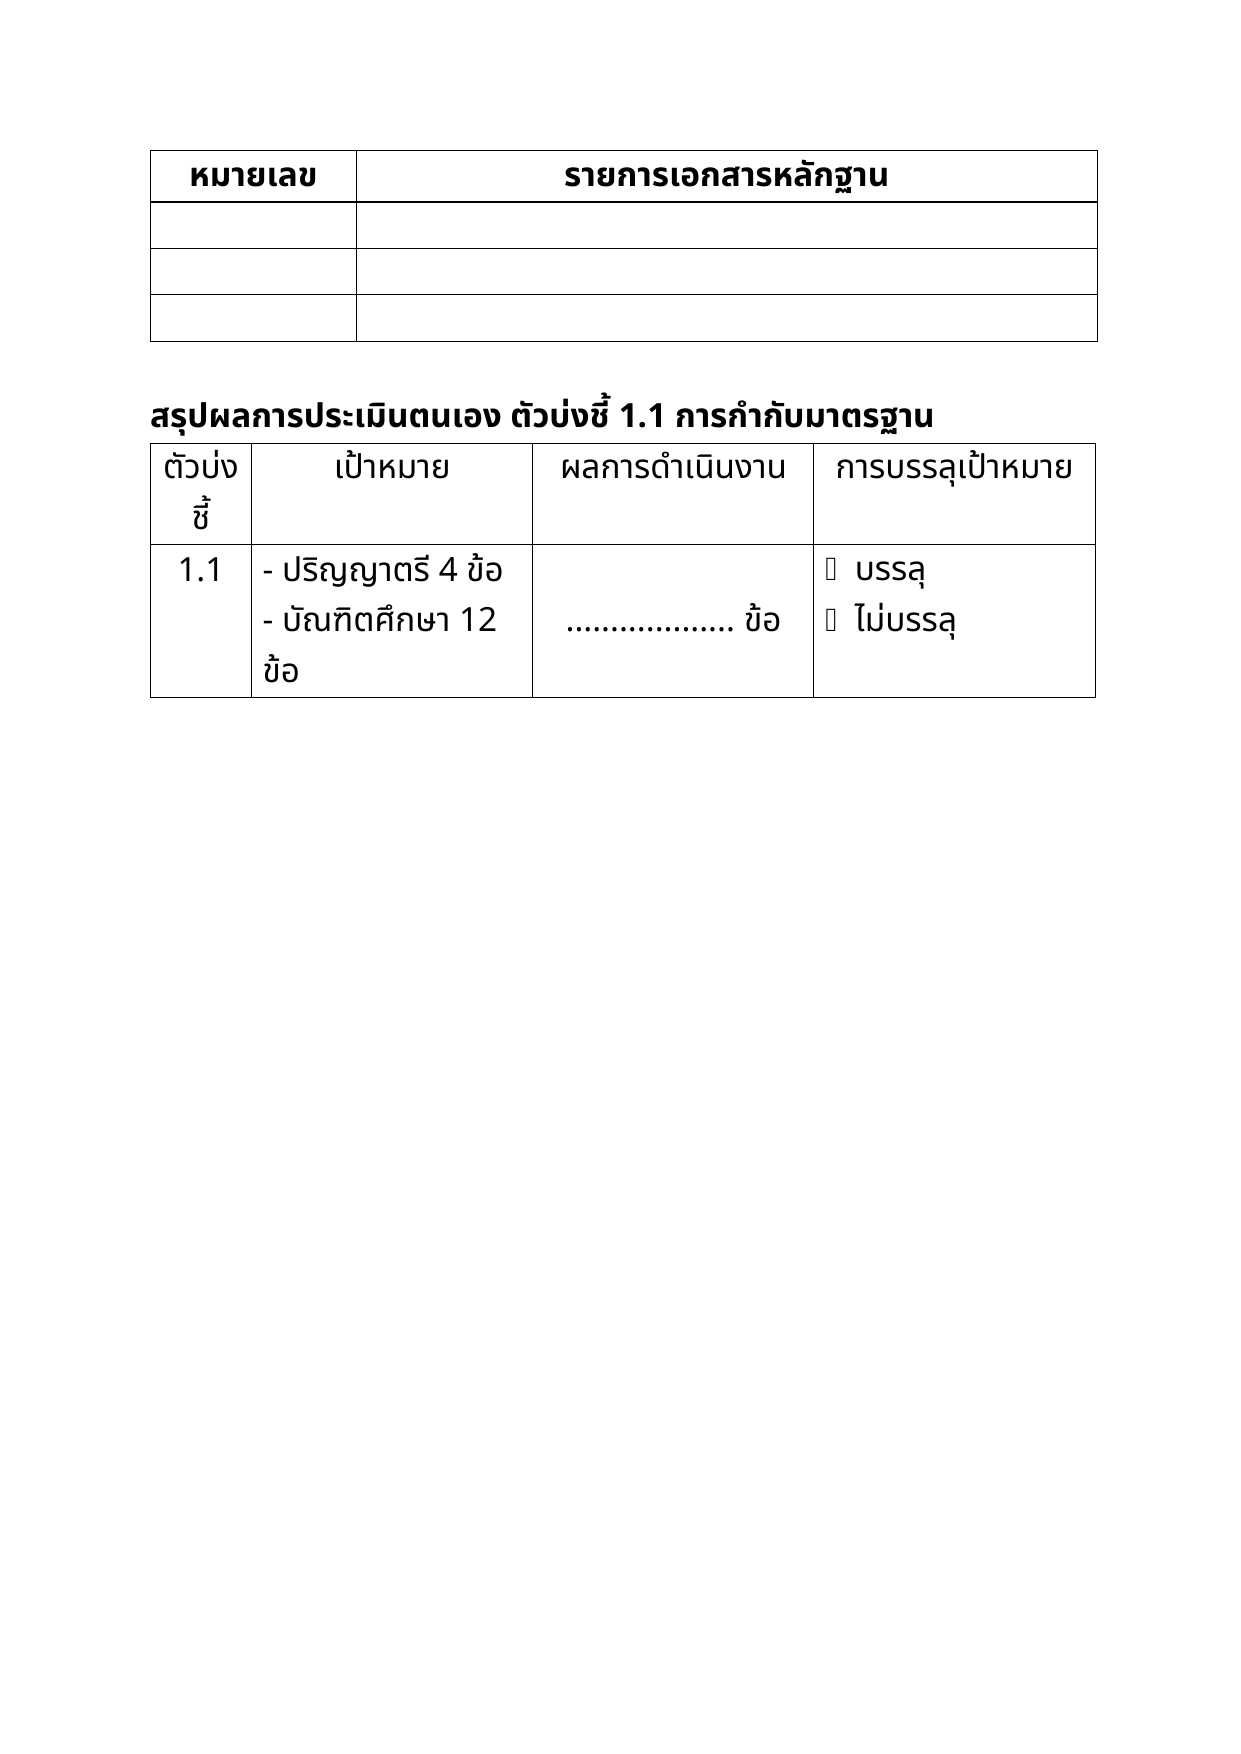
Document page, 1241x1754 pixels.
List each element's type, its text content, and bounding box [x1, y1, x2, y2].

table_cell [357, 249, 1097, 294]
table_cell ................... ข้อ [533, 545, 813, 697]
table_header ตัวบ่งชี้ [151, 444, 251, 544]
table_cell [151, 249, 356, 294]
table_cell บรรลุ ไม่บรรลุ [814, 545, 1095, 697]
table_cell [357, 203, 1097, 248]
table_header เป้าหมาย [252, 444, 532, 544]
text สรุปผลการประเมินตนเอง ตัวบ่งชี้ 1.1 การกำกับมาตรฐาน [150, 392, 1090, 442]
table_header ผลการดำเนินงาน [533, 444, 813, 544]
table_cell - ปริญญาตรี 4 ข้อ - บัณฑิตศึกษา 12 ข้อ [252, 545, 532, 697]
table_header หมายเลข [151, 151, 356, 201]
table_header รายการเอกสารหลักฐาน [357, 151, 1097, 201]
table_cell [151, 295, 356, 341]
table_cell [357, 295, 1097, 341]
table_header การบรรลุเป้าหมาย [814, 444, 1095, 544]
table_cell [151, 203, 356, 248]
table_cell 1.1 [151, 545, 251, 697]
